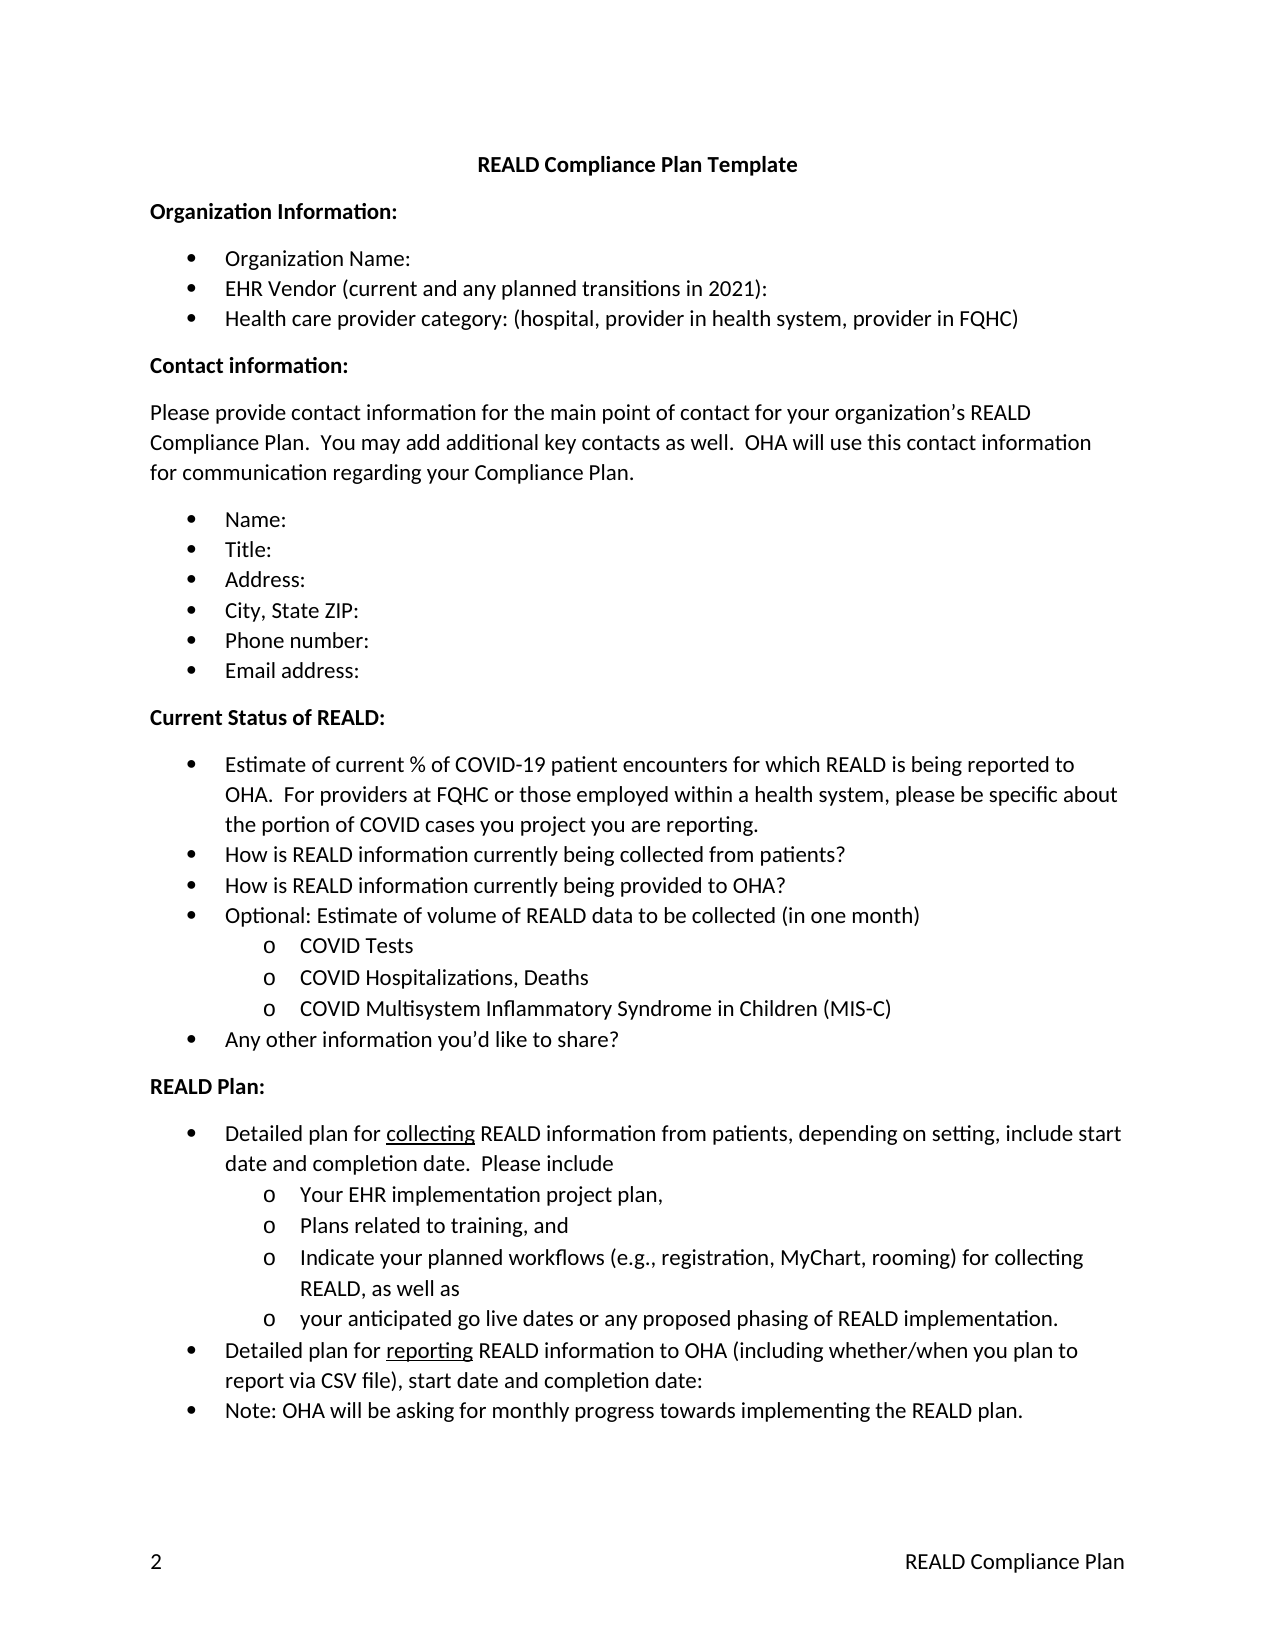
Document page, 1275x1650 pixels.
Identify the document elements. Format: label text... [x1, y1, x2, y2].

list How is REALD information currently being provided to OHA? [187, 871, 1125, 899]
list Phone number: [187, 626, 1125, 654]
list EHR Vendor (current and any planned transitions in 2021): [187, 274, 1125, 302]
list your anticipated go live dates or any proposed phasing of REALD implementation. [262, 1304, 1125, 1333]
list Indicate your planned workflows (e.g., registration, MyChart, rooming) for collecting REALD, as well as [262, 1243, 1125, 1302]
list Your EHR implementation project plan, [262, 1180, 1125, 1209]
list Any other information you’d like to share? [187, 1026, 1125, 1054]
list Organization Name: [187, 244, 1125, 272]
list Name: [187, 505, 1125, 533]
text REALD Plan: [150, 1072, 1125, 1101]
list Optional: Estimate of volume of REALD data to be collected (in one month) [187, 901, 1125, 929]
list Detailed plan for reporting REALD information to OHA (including whether/when you plan to report via CSV file), start date and completion date: [187, 1336, 1125, 1394]
text Please provide contact information for the main point of contact for your organization’s REALD Compliance Plan. You may add additional key contacts as well. OHA will use this contact information for communication regarding your Compliance Plan. [150, 398, 1125, 486]
list Health care provider category: (hospital, provider in health system, provider in FQHC) [187, 304, 1125, 332]
list Detailed plan for collecting REALD information from patients, depending on setting, include start date and completion date. Please include [187, 1119, 1125, 1178]
list COVID Hospitalizations, Deaths [262, 963, 1125, 992]
list Title: [187, 535, 1125, 563]
list COVID Tests [262, 931, 1125, 960]
text Contact information: [150, 351, 1125, 379]
list How is REALD information currently being collected from patients? [187, 841, 1125, 869]
text REALD Compliance Plan Template [150, 150, 1125, 178]
list Plans related to training, and [262, 1211, 1125, 1240]
text Current Status of REALD: [150, 703, 1125, 731]
list Note: OHA will be asking for monthly progress towards implementing the REALD plan. [187, 1396, 1125, 1424]
list Email address: [187, 656, 1125, 684]
text Organization Information: [150, 197, 1125, 225]
list COVID Multisystem Inflammatory Syndrome in Children (MIS-C) [262, 994, 1125, 1023]
list City, State ZIP: [187, 596, 1125, 624]
list Estimate of current % of COVID-19 patient encounters for which REALD is being reported to OHA. For providers at FQHC or those employed within a health system, please be specific about the portion of COVID cases you project you are reporting. [187, 750, 1125, 838]
list Address: [187, 566, 1125, 594]
